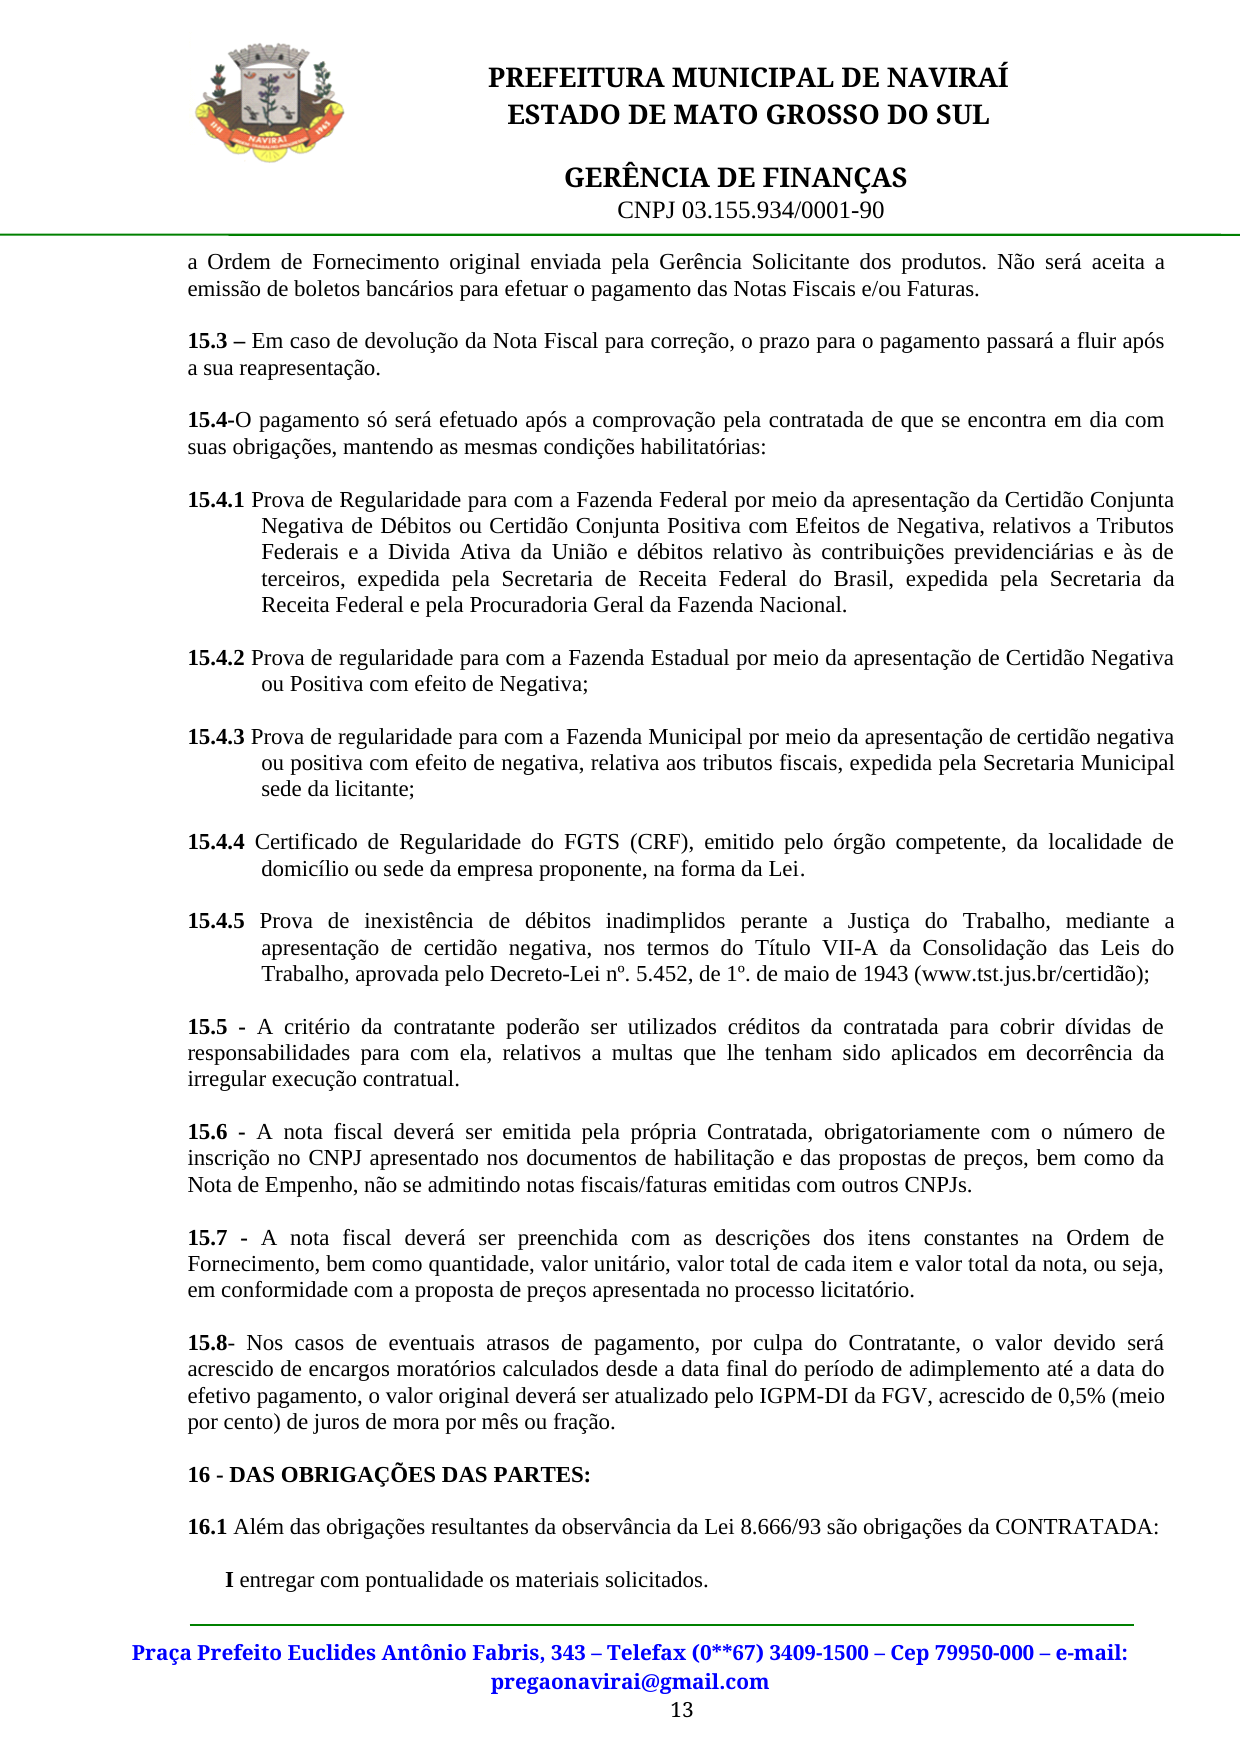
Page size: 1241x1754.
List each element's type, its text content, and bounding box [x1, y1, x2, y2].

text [187, 248, 1166, 301]
text 15.8- Nos casos de eventuais atrasos de pagamento, por culpa do Contratante, o valor devido será acrescido de encargos moratórios calculados desde a data final do período de adimplemento até a data do efetivo pagamento, o valor original deverá ser atualizado pelo IGPM-DI da FGV, acrescido de 0,5% (meio por cento) de juros de mora por mês ou fração. [187, 1329, 1166, 1434]
text 15.4.1 Prova de Regularidade para com a Fazenda Federal por meio da apresentação da Certidão Conjunta Negativa de Débitos ou Certidão Conjunta Positiva com Efeitos de Negativa, relativos a Tributos Federais e a Divida Ativa da União e débitos relativo às contribuições previdenciárias e às de terceiros, expedida pela Secretaria de Receita Federal do Brasil, expedida pela Secretaria da Receita Federal e pela Procuradoria Geral da Fazenda Nacional. [187, 486, 1176, 617]
text 16 - DAS OBRIGAÇÕES DAS PARTES: [187, 1461, 1166, 1487]
text 15.3 – Em caso de devolução da Nota Fiscal para correção, o prazo para o pagamento passará a fluir após a sua reapresentação. [187, 327, 1166, 380]
text 15.4.4 Certificado de Regularidade do FGTS (CRF), emitido pelo órgão competente, da localidade de domicílio ou sede da empresa proponente, na forma da Lei. [187, 828, 1176, 881]
text 15.7 - A nota fiscal deverá ser preenchida com as descrições dos itens constantes na Ordem de Fornecimento, bem como quantidade, valor unitário, valor total de cada item e valor total da nota, ou seja, em conformidade com a proposta de preços apresentada no processo licitatório. [187, 1223, 1166, 1303]
text 15.5 - A critério da contratante poderão ser utilizados créditos da contratada para cobrir dívidas de responsabilidades para com ela, relativos a multas que lhe tenham sido aplicados em decorrência da irregular execução contratual. [187, 1013, 1166, 1092]
text 16.1 Além das obrigações resultantes da observância da Lei 8.666/93 são obrigações da CONTRATADA: [187, 1513, 1166, 1540]
text I entregar com pontualidade os materiais solicitados. [225, 1566, 1166, 1592]
text 15.4.3 Prova de regularidade para com a Fazenda Municipal por meio da apresentação de certidão negativa ou positiva com efeito de negativa, relativa aos tributos fiscais, expedida pela Secretaria Municipal sede da licitante; [187, 723, 1176, 802]
text 15.6 - A nota fiscal deverá ser emitida pela própria Contratada, obrigatoriamente com o número de inscrição no CNPJ apresentado nos documentos de habilitação e das propostas de preços, bem como da Nota de Empenho, não se admitindo notas fiscais/faturas emitidas com outros CNPJs. [187, 1118, 1166, 1197]
text 15.4.5 Prova de inexistência de débitos inadimplidos perante a Justiça do Trabalho, mediante a apresentação de certidão negativa, nos termos do Título VII-A da Consolidação das Leis do Trabalho, aprovada pelo Decreto-Lei nº. 5.452, de 1º. de maio de 1943 (www.tst.jus.br/certidão); [187, 907, 1176, 986]
text 15.4-O pagamento só será efetuado após a comprovação pela contratada de que se encontra em dia com suas obrigações, mantendo as mesmas condições habilitatórias: [187, 407, 1166, 459]
text 15.4.2 Prova de regularidade para com a Fazenda Estadual por meio da apresentação de Certidão Negativa ou Positiva com efeito de Negativa; [187, 644, 1176, 696]
